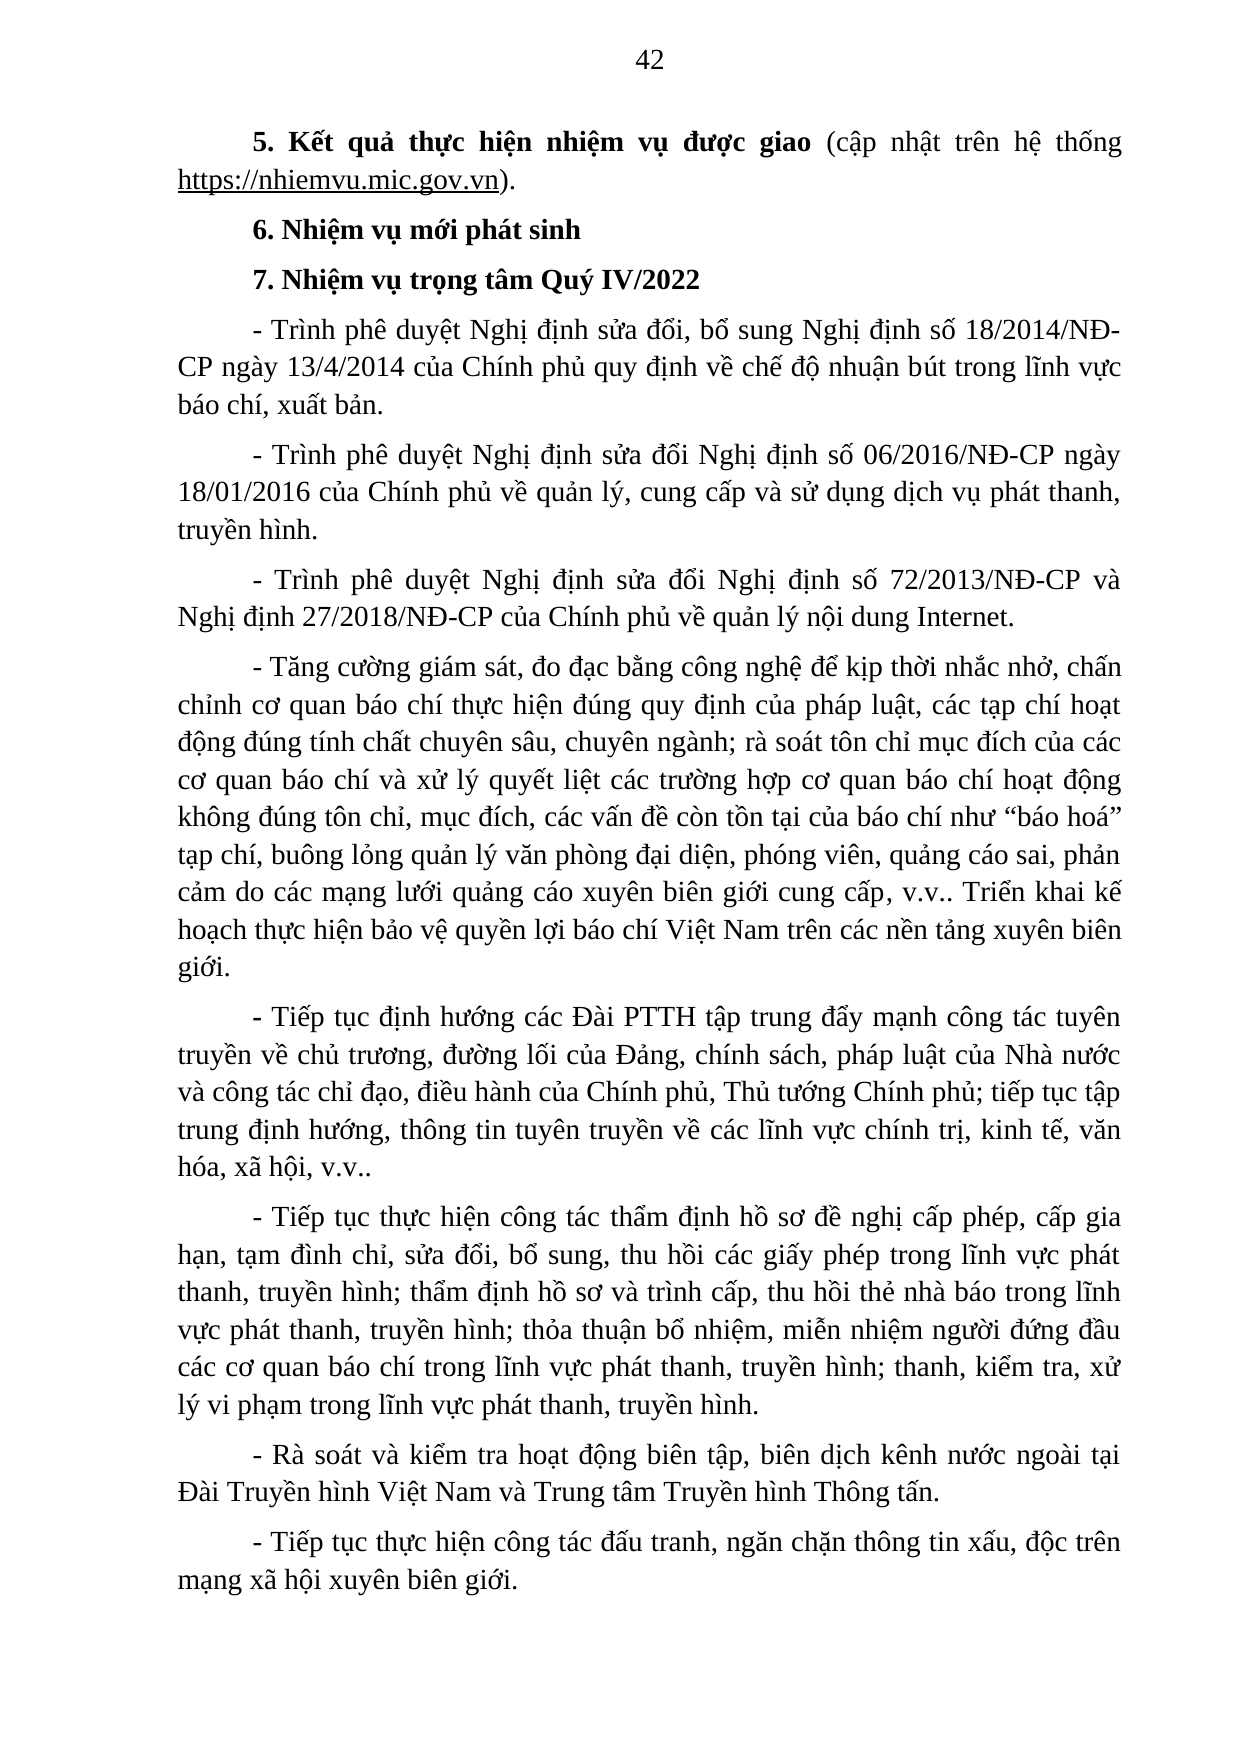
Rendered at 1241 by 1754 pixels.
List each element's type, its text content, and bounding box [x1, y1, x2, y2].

text 6. Nhiệm vụ mới phát sinh [177, 209, 1122, 247]
text - Tăng cường giám sát, đo đạc bằng công nghệ để kịp thời nhắc nhở, chấn chỉnh cơ quan báo chí thực hiện đúng quy định của pháp luật, các tạp chí hoạt động đúng tính chất chuyên sâu, chuyên ngành; rà soát tôn chỉ mục đích của các cơ quan báo chí và xử lý quyết liệt các trường hợp cơ quan báo chí hoạt động không đúng tôn chỉ, mục đích, các vấn đề còn tồn tại của báo chí như “báo hoá” tạp chí, buông lỏng quản lý văn phòng đại diện, phóng viên, quảng cáo sai, phản cảm do các mạng lưới quảng cáo xuyên biên giới cung cấp, v.v.. Triển khai kế hoạch thực hiện bảo vệ quyền lợi báo chí Việt Nam trên các nền tảng xuyên biên giới. [177, 647, 1122, 837]
text 7. Nhiệm vụ trọng tâm Quý IV/2022 [177, 259, 1122, 297]
text 5. Kết quả thực hiện nhiệm vụ được giao (cập nhật trên hệ thống https://nhiemvu.mic.gov.vn). [177, 122, 1122, 197]
text - Tiếp tục thực hiện công tác đấu tranh, ngăn chặn thông tin xấu, độc trên mạng xã hội xuyên biên giới. [177, 1522, 1122, 1597]
text - Tiếp tục định hướng các Đài PTTH tập trung đẩy mạnh công tác tuyên truyền về chủ trương, đường lối của Đảng, chính sách, pháp luật của Nhà nước và công tác chỉ đạo, điều hành của Chính phủ, Thủ tướng Chính phủ; tiếp tục tập trung định hướng, thông tin tuyên truyền về các lĩnh vực chính trị, kinh tế, văn hóa, xã hội, v.v.. [177, 997, 1122, 1184]
text - Trình phê duyệt Nghị định sửa đổi Nghị định số 72/2013/NĐ-CP và Nghị định 27/2018/NĐ-CP của Chính phủ về quản lý nội dung Internet. [177, 559, 1122, 634]
text - Trình phê duyệt Nghị định sửa đổi Nghị định số 06/2016/NĐ-CP ngày 18/01/2016 của Chính phủ về quản lý, cung cấp và sử dụng dịch vụ phát thanh, truyền hình. [177, 434, 1122, 547]
text - Rà soát và kiểm tra hoạt động biên tập, biên dịch kênh nước ngoài tại Đài Truyền hình Việt Nam và Trung tâm Truyền hình Thông tấn. [177, 1434, 1122, 1509]
text - Tiếp tục thực hiện công tác thẩm định hồ sơ đề nghị cấp phép, cấp gia hạn, tạm đình chỉ, sửa đổi, bổ sung, thu hồi các giấy phép trong lĩnh vực phát thanh, truyền hình; thẩm định hồ sơ và trình cấp, thu hồi thẻ nhà báo trong lĩnh vực phát thanh, truyền hình; thỏa thuận bổ nhiệm, miễn nhiệm người đứng đầu các cơ quan báo chí trong lĩnh vực phát thanh, truyền hình; thanh, kiểm tra, xử lý vi phạm trong lĩnh vực phát thanh, truyền hình. [177, 1197, 1122, 1422]
text - Trình phê duyệt Nghị định sửa đổi, bổ sung Nghị định số 18/2014/NĐ-CP ngày 13/4/2014 của Chính phủ quy định về chế độ nhuận bút trong lĩnh vực báo chí, xuất bản. [177, 309, 1122, 422]
